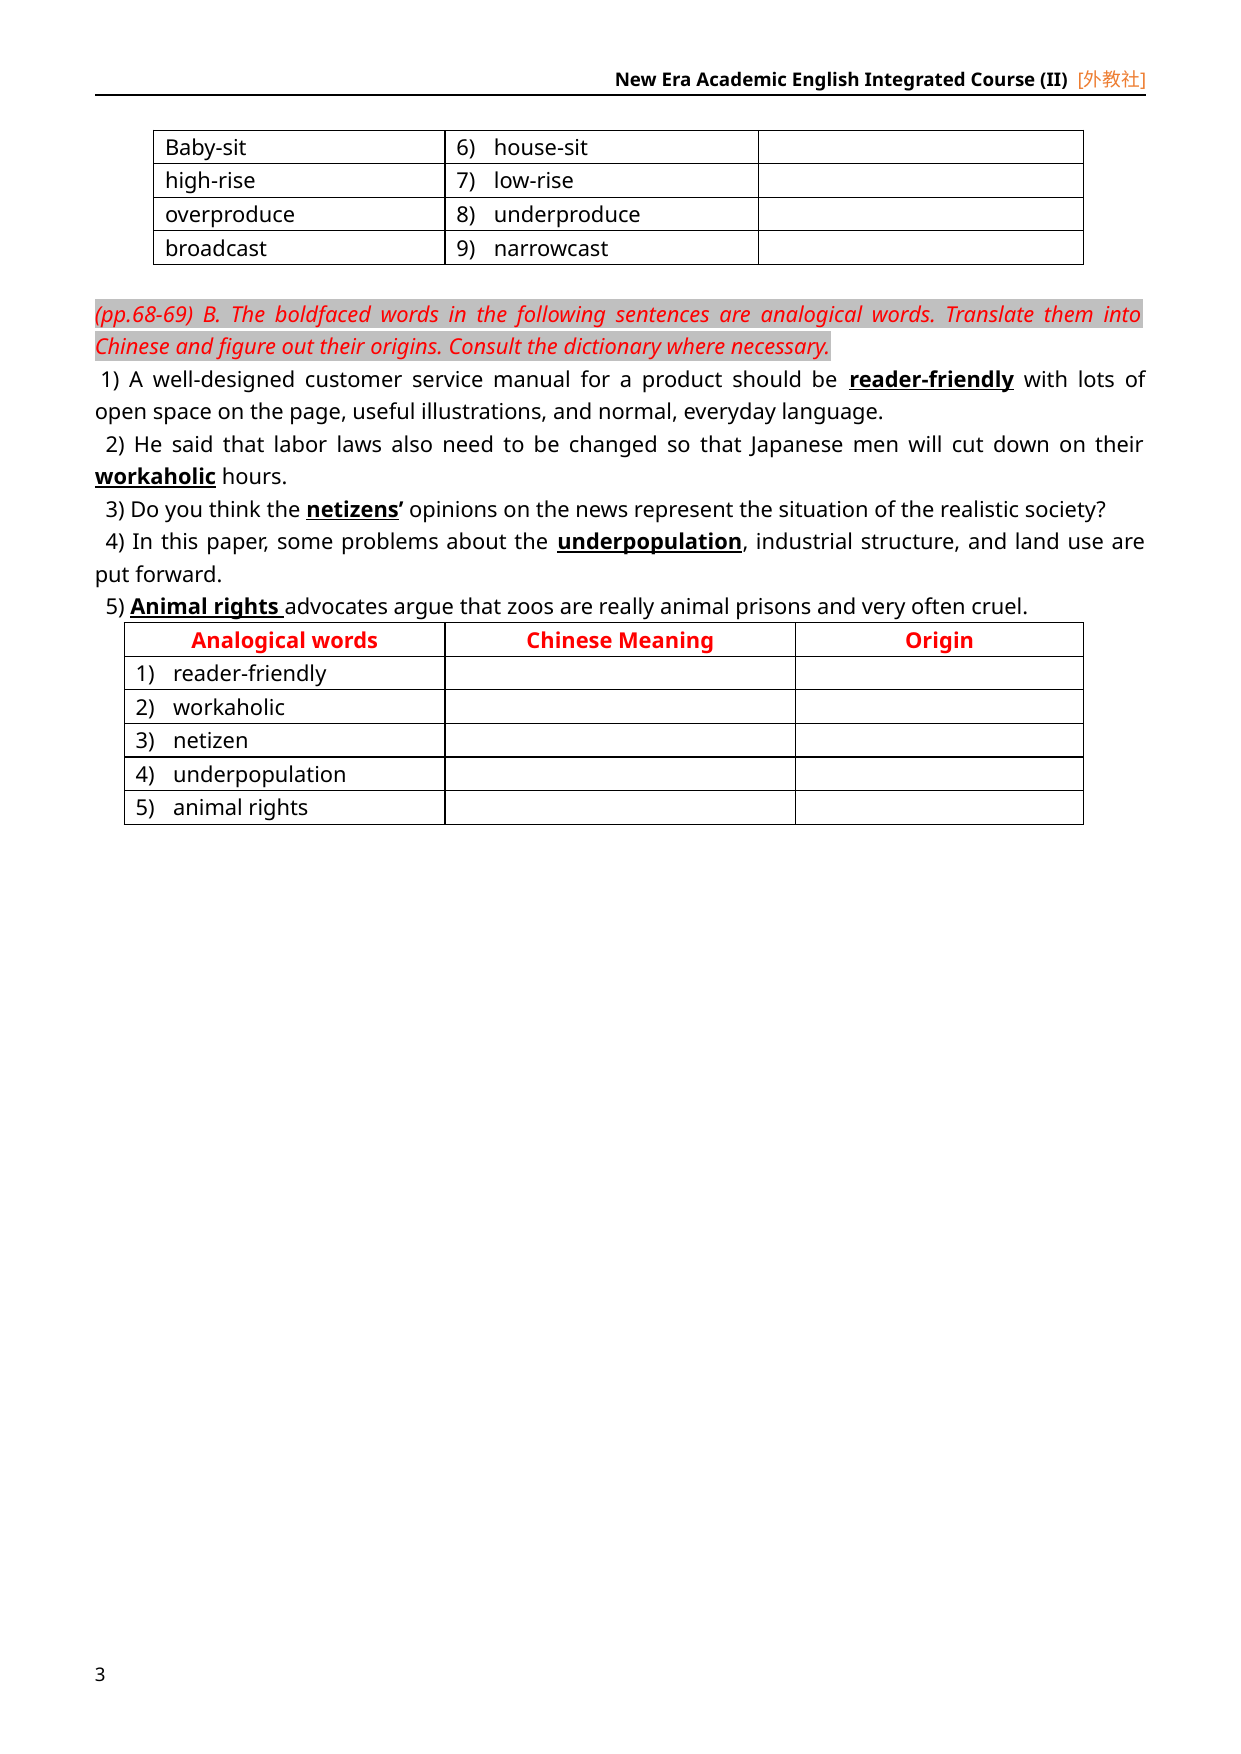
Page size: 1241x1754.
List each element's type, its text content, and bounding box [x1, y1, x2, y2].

table_cell underproduce [446, 198, 758, 230]
text 3) Do you think the netizens’ opinions on the news represent the situation of the realistic society? [94, 492, 1146, 525]
table_cell narrowcast [446, 231, 758, 264]
table_cell [446, 758, 795, 790]
table_cell [796, 758, 1083, 790]
table_cell [446, 690, 795, 723]
table_cell animal rights [125, 791, 444, 823]
text 4) In this paper, some problems about the underpopulation, industrial structure, and land use are put forward. [94, 525, 1146, 590]
table_cell [759, 198, 1083, 230]
text 2) He said that labor laws also need to be changed so that Japanese men will cut down on their workaholic hours. [94, 427, 1146, 492]
table_cell workaholic [125, 690, 444, 723]
table_cell [759, 164, 1083, 197]
table_cell Baby-sit [154, 131, 444, 163]
table_cell netizen [125, 724, 444, 756]
table_cell broadcast [154, 231, 444, 264]
text (pp.68-69) B. The boldfaced words in the following sentences are analogical words. Translate them into Chinese and figure out their origins. Consult the dictionary where necessary. [94, 297, 1146, 362]
table_cell underpopulation [125, 758, 444, 790]
text 5) Animal rights advocates argue that zoos are really animal prisons and very often cruel. [94, 590, 1146, 622]
table_header Origin [796, 623, 1083, 656]
table_header Analogical words [125, 623, 444, 656]
text 1) A well-designed customer service manual for a product should be reader-friendly with lots of open space on the page, useful illustrations, and normal, everyday language. [94, 362, 1146, 427]
table_header Chinese Meaning [446, 623, 795, 656]
table_cell [759, 231, 1083, 264]
table_cell [446, 724, 795, 756]
table_cell [796, 791, 1083, 823]
table_cell reader-friendly [125, 657, 444, 689]
table_cell low-rise [446, 164, 758, 197]
table_cell [759, 131, 1083, 163]
table_cell [446, 657, 795, 689]
table_cell [446, 791, 795, 823]
table_cell high-rise [154, 164, 444, 197]
table_cell house-sit [446, 131, 758, 163]
table_cell overproduce [154, 198, 444, 230]
table_cell [796, 657, 1083, 689]
table_cell [796, 690, 1083, 723]
table_cell [796, 724, 1083, 756]
